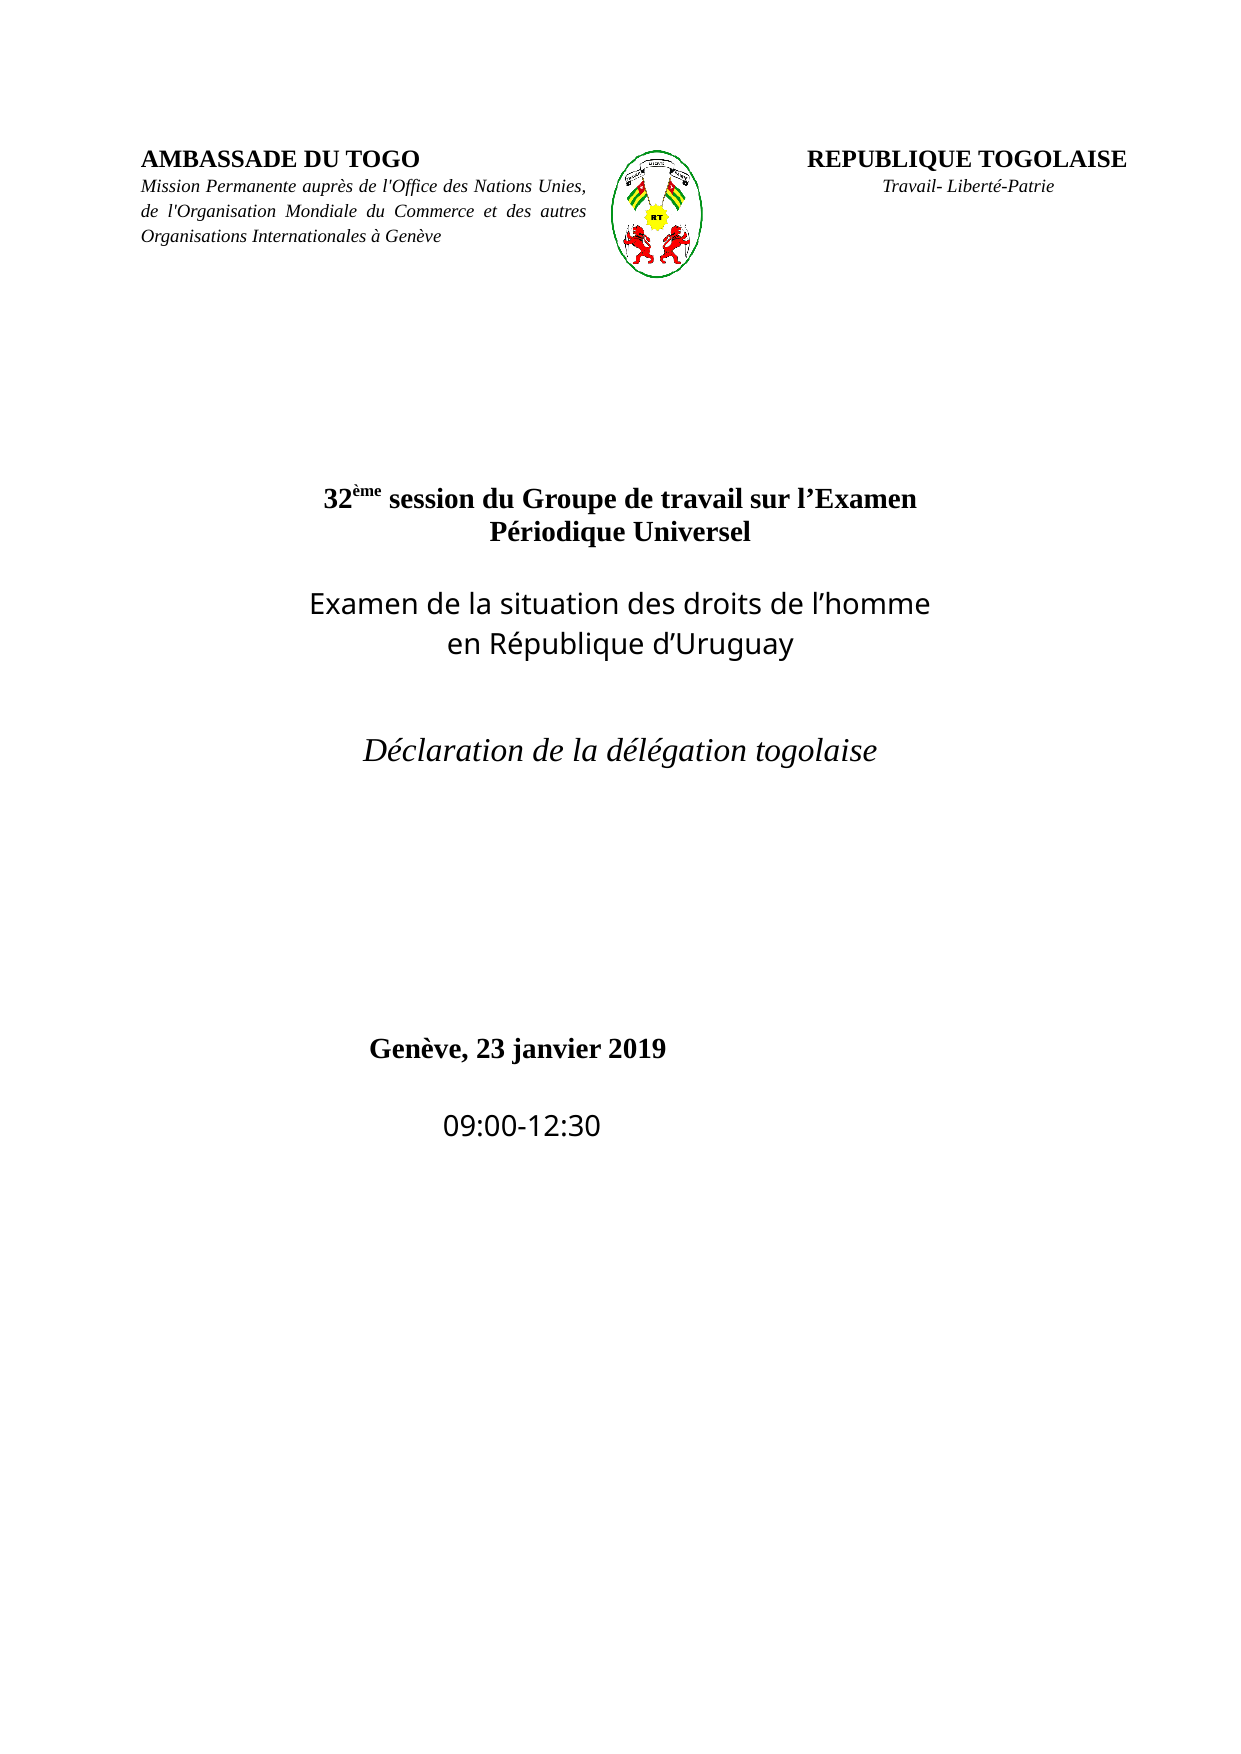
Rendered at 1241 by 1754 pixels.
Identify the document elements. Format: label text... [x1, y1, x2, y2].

table_header [118, 148, 609, 279]
text en République d’Uruguay [148, 623, 1093, 663]
text 32ème session du Groupe de travail sur l’Examen [148, 481, 1093, 514]
text 09:00-12:30 [369, 1105, 1093, 1144]
table_header [707, 148, 1240, 279]
text Genève, 23 janvier 2019 [295, 1032, 1093, 1065]
text Périodique Universel [148, 514, 1093, 548]
text Déclaration de la délégation togolaise [148, 731, 1093, 769]
picture [609, 147, 707, 280]
text Examen de la situation des droits de l’homme [148, 583, 1093, 623]
